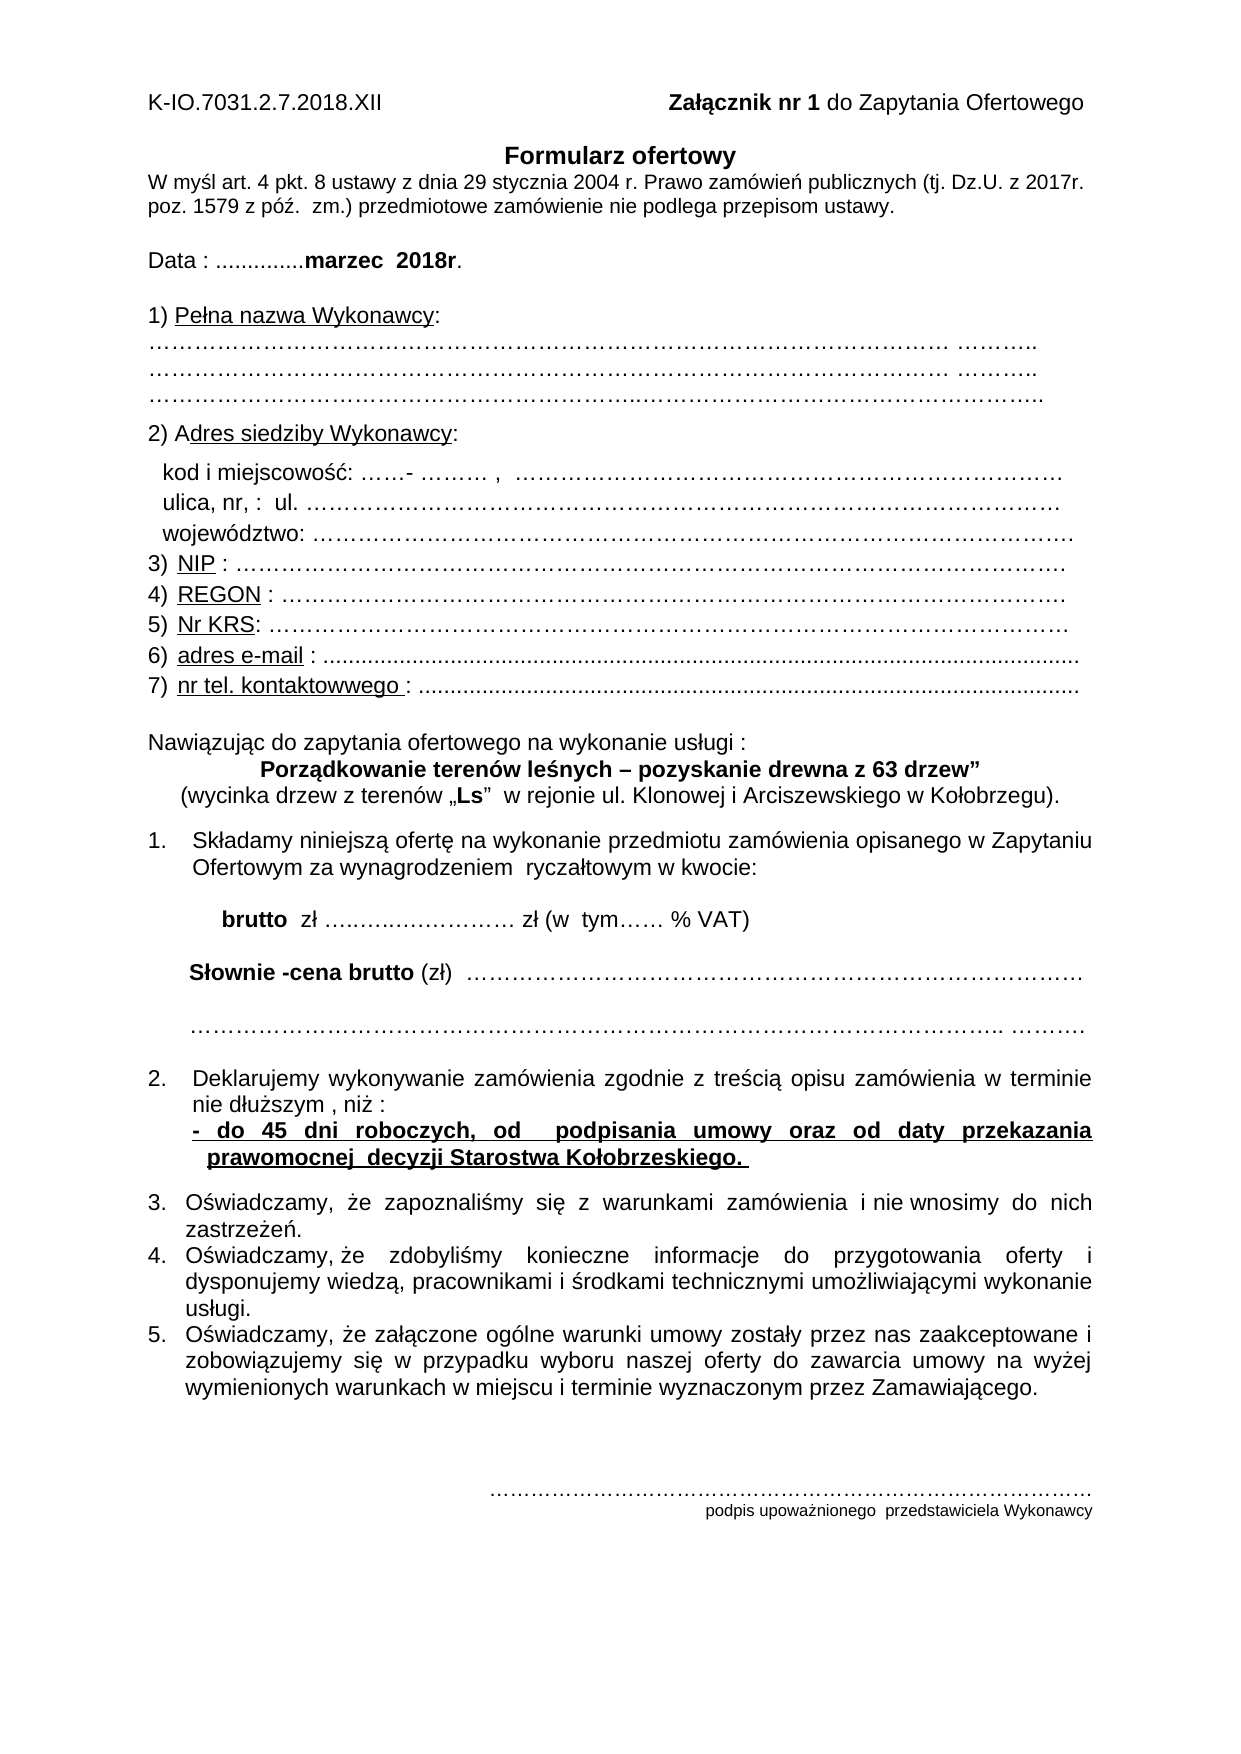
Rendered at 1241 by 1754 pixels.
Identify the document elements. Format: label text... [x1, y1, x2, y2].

list NIP : ………………………………………………………………………………………………. [148, 550, 1093, 577]
list Oświadczamy, że załączone ogólne warunki umowy zostały przez nas zaakceptowane i zobowiązujemy się w przypadku wyboru naszej oferty do zawarcia umowy na wyżej wymienionych warunkach w miejscu i terminie wyznaczonym przez Zamawiającego. [148, 1321, 1093, 1400]
list Słownie -cena brutto (zł) ……………………………………………………………………… [189, 959, 1093, 986]
list Składamy niniejszą ofertę na wykonanie przedmiotu zamówienia opisanego w Zapytaniu Ofertowym za wynagrodzeniem ryczałtowym w kwocie: [148, 827, 1093, 880]
text - do 45 dni roboczych, od podpisania umowy oraz od daty przekazania prawomocnej decyzji Starostwa Kołobrzeskiego. [192, 1117, 1093, 1140]
list Oświadczamy, że zdobyliśmy konieczne informacje do przygotowania oferty i dysponujemy wiedzą, pracownikami i środkami technicznymi umożliwiającymi wykonanie usługi. [148, 1242, 1093, 1321]
text …………………………………………………………………………… [148, 1477, 1093, 1501]
text K-IO.7031.2.7.2018.XII Załącznik nr 1 do Zapytania Ofertowego [148, 89, 1093, 115]
list …………………………………………………………………………………………….. ………. [189, 1012, 1093, 1038]
list Nr KRS: …………………………………………………………………………………………… [148, 611, 1093, 638]
text 1) Pełna nazwa Wykonawcy: …………………………………………………………………………………………… ……….. …………………………………………………………………………………………… ……….. ………………………………………………………..…………………………………………….. [148, 302, 1093, 407]
text - do 45 dni roboczych, od podpisania umowy oraz od daty przekazania prawomocnej decyzji Starostwa Kołobrzeskiego. [192, 1141, 1093, 1170]
list brutto zł …..…..….………… zł (w tym…… % VAT) [221, 906, 1093, 933]
text ulica, nr, : ul. ……………………………………………………………………………………… [162, 489, 1093, 516]
text Formularz ofertowy [148, 141, 1093, 170]
list REGON : …………………………………………………………………………………………. [148, 581, 1093, 607]
text 2) Adres siedziby Wykonawcy: [148, 420, 1093, 446]
text województwo: ………………………………………………………………………………………. [162, 520, 1093, 546]
text Data : ..............marzec 2018r. [148, 247, 1093, 273]
text W myśl art. 4 pkt. 8 ustawy z dnia 29 stycznia 2004 r. Prawo zamówień publicznych (tj. Dz.U. z 2017r. poz. 1579 z póź. zm.) przedmiotowe zamówienie nie podlega przepisom ustawy. [148, 170, 1093, 218]
list Oświadczamy, że zapoznaliśmy się z warunkami zamówienia i nie wnosimy do nich zastrzeżeń. [148, 1189, 1093, 1242]
text kod i miejscowość: ……- ……… , ……………………………………………………………… [162, 459, 1093, 485]
text podpis upoważnionego przedstawiciela Wykonawcy [148, 1501, 1093, 1520]
list adres e-mail : ....................................................................................................................... [148, 642, 1093, 668]
text Porządkowanie terenów leśnych – pozyskanie drewna z 63 drzew” [148, 756, 1093, 782]
text Nawiązując do zapytania ofertowego na wykonanie usługi : [148, 729, 1093, 756]
text (wycinka drzew z terenów „Ls” w rejonie ul. Klonowej i Arciszewskiego w Kołobrzegu). [148, 782, 1093, 808]
list nr tel. kontaktowwego : ........................................................................................................ [148, 672, 1093, 699]
list Deklarujemy wykonywanie zamówienia zgodnie z treścią opisu zamówienia w terminie nie dłuższym , niż : [148, 1064, 1093, 1117]
